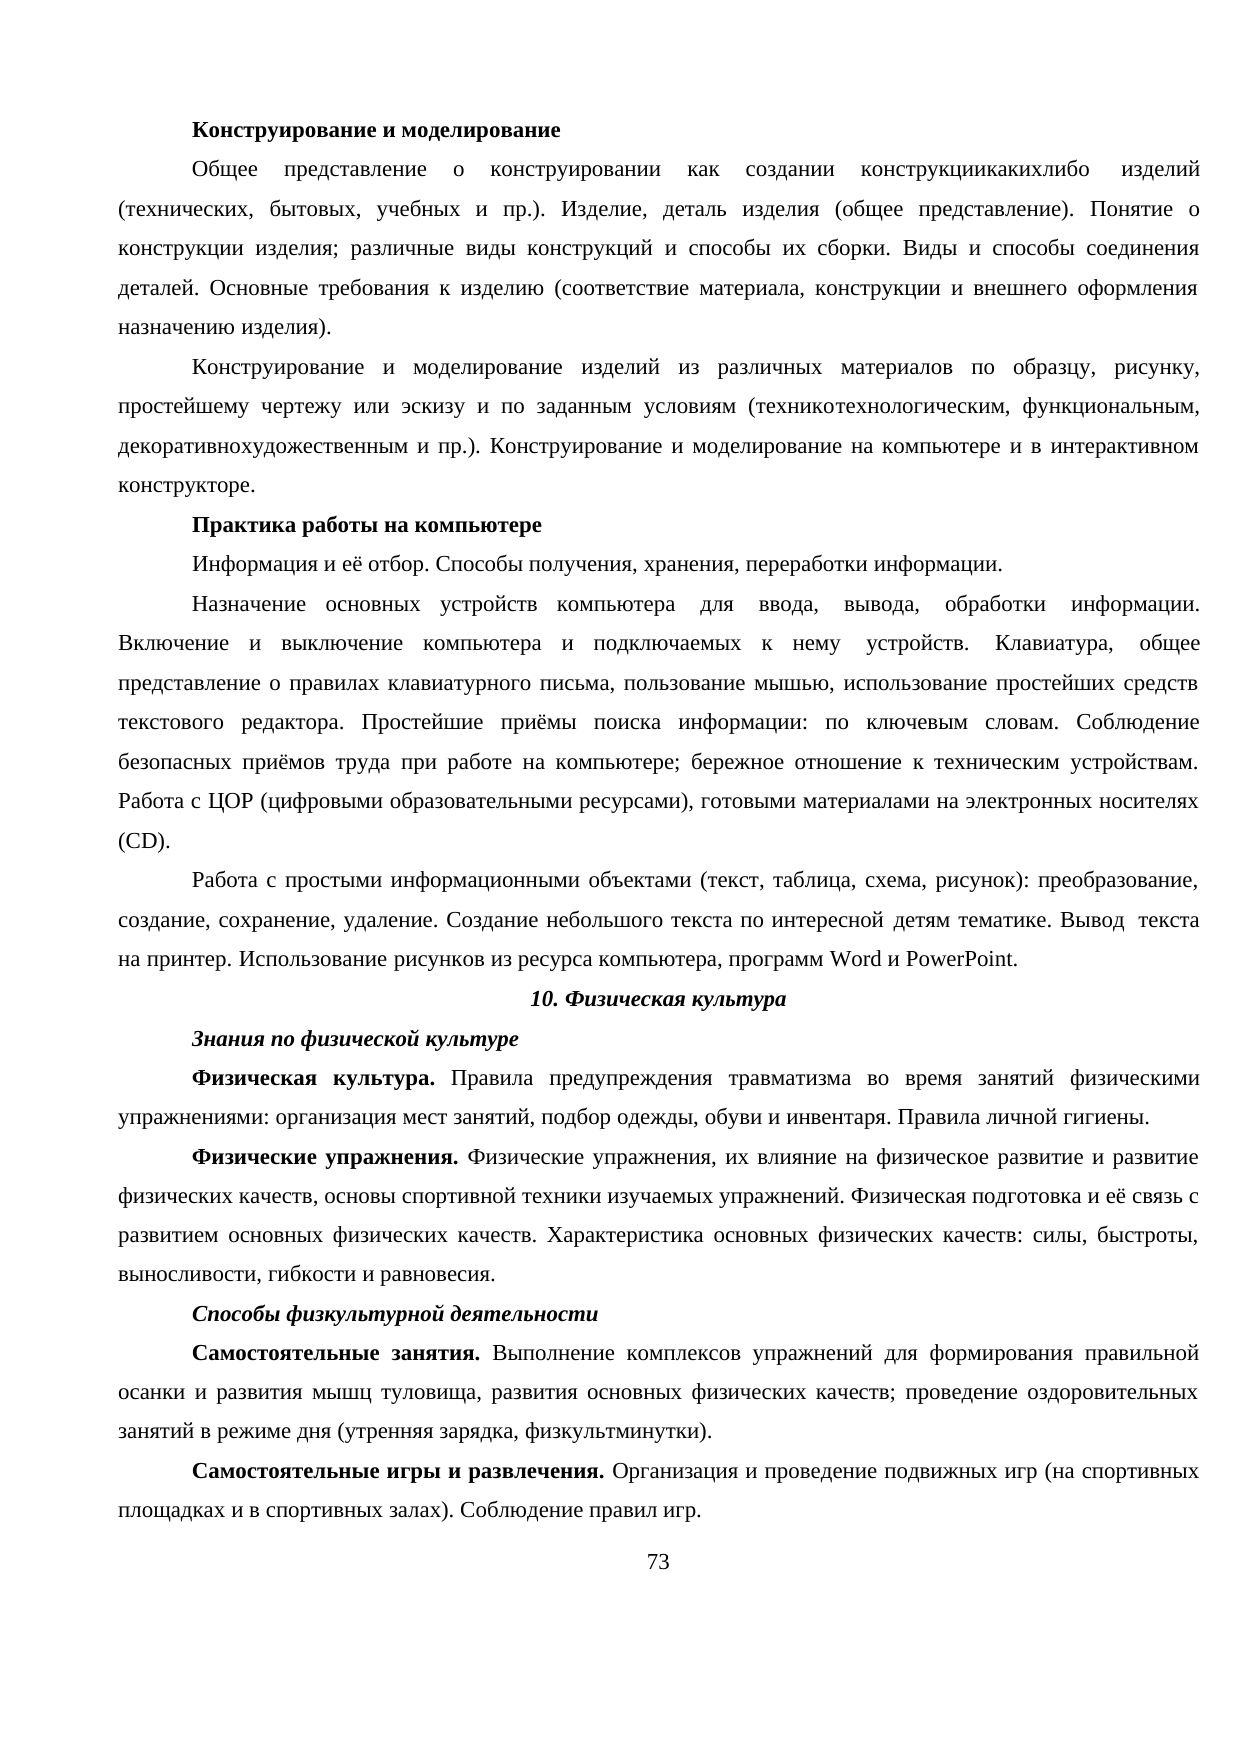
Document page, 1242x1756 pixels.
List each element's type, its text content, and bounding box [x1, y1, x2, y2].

text Информация и её отбор. Способы получения, хранения, переработки информации. [192, 550, 1214, 577]
text Физическая культура. Правила предупреждения травматизма во время занятий физическими упражнениями: организация мест занятий, подбор одежды, обуви и инвентаря. Правила личной гигиены. [118, 1064, 1200, 1129]
text Физические упражнения. Физические упражнения, их влияние на физическое развитие и развитие физических качеств, основы спортивной техники изучаемых упражнений. Физическая подготовка и её связь с развитием основных физических качеств. Характеристика основных физических качеств: силы, быстроты, выносливости, гибкости и равновесия. [118, 1143, 1201, 1286]
text Конструирование и моделирование изделий из различных материалов по образцу, рисунку, простейшему чертежу или эскизу и по заданным условиям (технико­технологическим, функциональным, декоративно­художественным и пр.). Конструирование и моделирование на компьютере и в интерактивном конструкторе. [118, 353, 1200, 498]
subtitle Физическая культура [530, 985, 1214, 1012]
text Общее представление о конструировании как создании конструкциикаких­либо изделий (технических, бытовых, учебных и пр.). Изделие, деталь изделия (общее представление). Понятие о конструкции изделия; различные виды конструкций и способы их сборки. Виды и способы соединения деталей. Основные требования к изделию (соответствие материала, конструкции и внешнего оформления назначению изделия). [118, 156, 1200, 340]
subtitle Знания по физической культуре [192, 1025, 1214, 1051]
text Назначение основных устройств компьютера для ввода, вывода, обработки информации. Включение и выключение компьютера и подключаемых к нему устройств. Клавиатура, общее представление о правилах клавиатурного письма, пользование мышью, использование простейших средств текстового редактора. Простейшие приёмы поиска информации: по ключевым словам. Соблюдение безопасных приёмов труда при работе на компьютере; бережное отношение к техническим устройствам. Работа с ЦОР (цифровыми образовательными ресурсами), готовыми материалами на электронных носителях (CD). [118, 590, 1200, 853]
text Практика работы на компьютере [192, 511, 1214, 538]
subtitle Способы физкультурной деятельности [192, 1299, 1214, 1326]
text Самостоятельные игры и развлечения. Организация и проведение подвижных игр (на спортивных площадках и в спортивных залах). Соблюдение правил игр. [118, 1457, 1200, 1522]
text Самостоятельные занятия. Выполнение комплексов упражнений для формирования правильной осанки и развития мышц туловища, развития основных физических качеств; проведение оздоровительных занятий в режиме дня (утренняя зарядка, физкультминутки). [118, 1339, 1200, 1443]
text Конструирование и моделирование [192, 116, 1214, 143]
text Работа с простыми информационными объектами (текст, таблица, схема, рисунок): преобразование, создание, сохранение, удаление. Создание небольшого текста по интересной детям тематике. Вывод текста на принтер. Использование рисунков из ресурса компьютера, программ Word и PowerPoint. [118, 866, 1200, 972]
